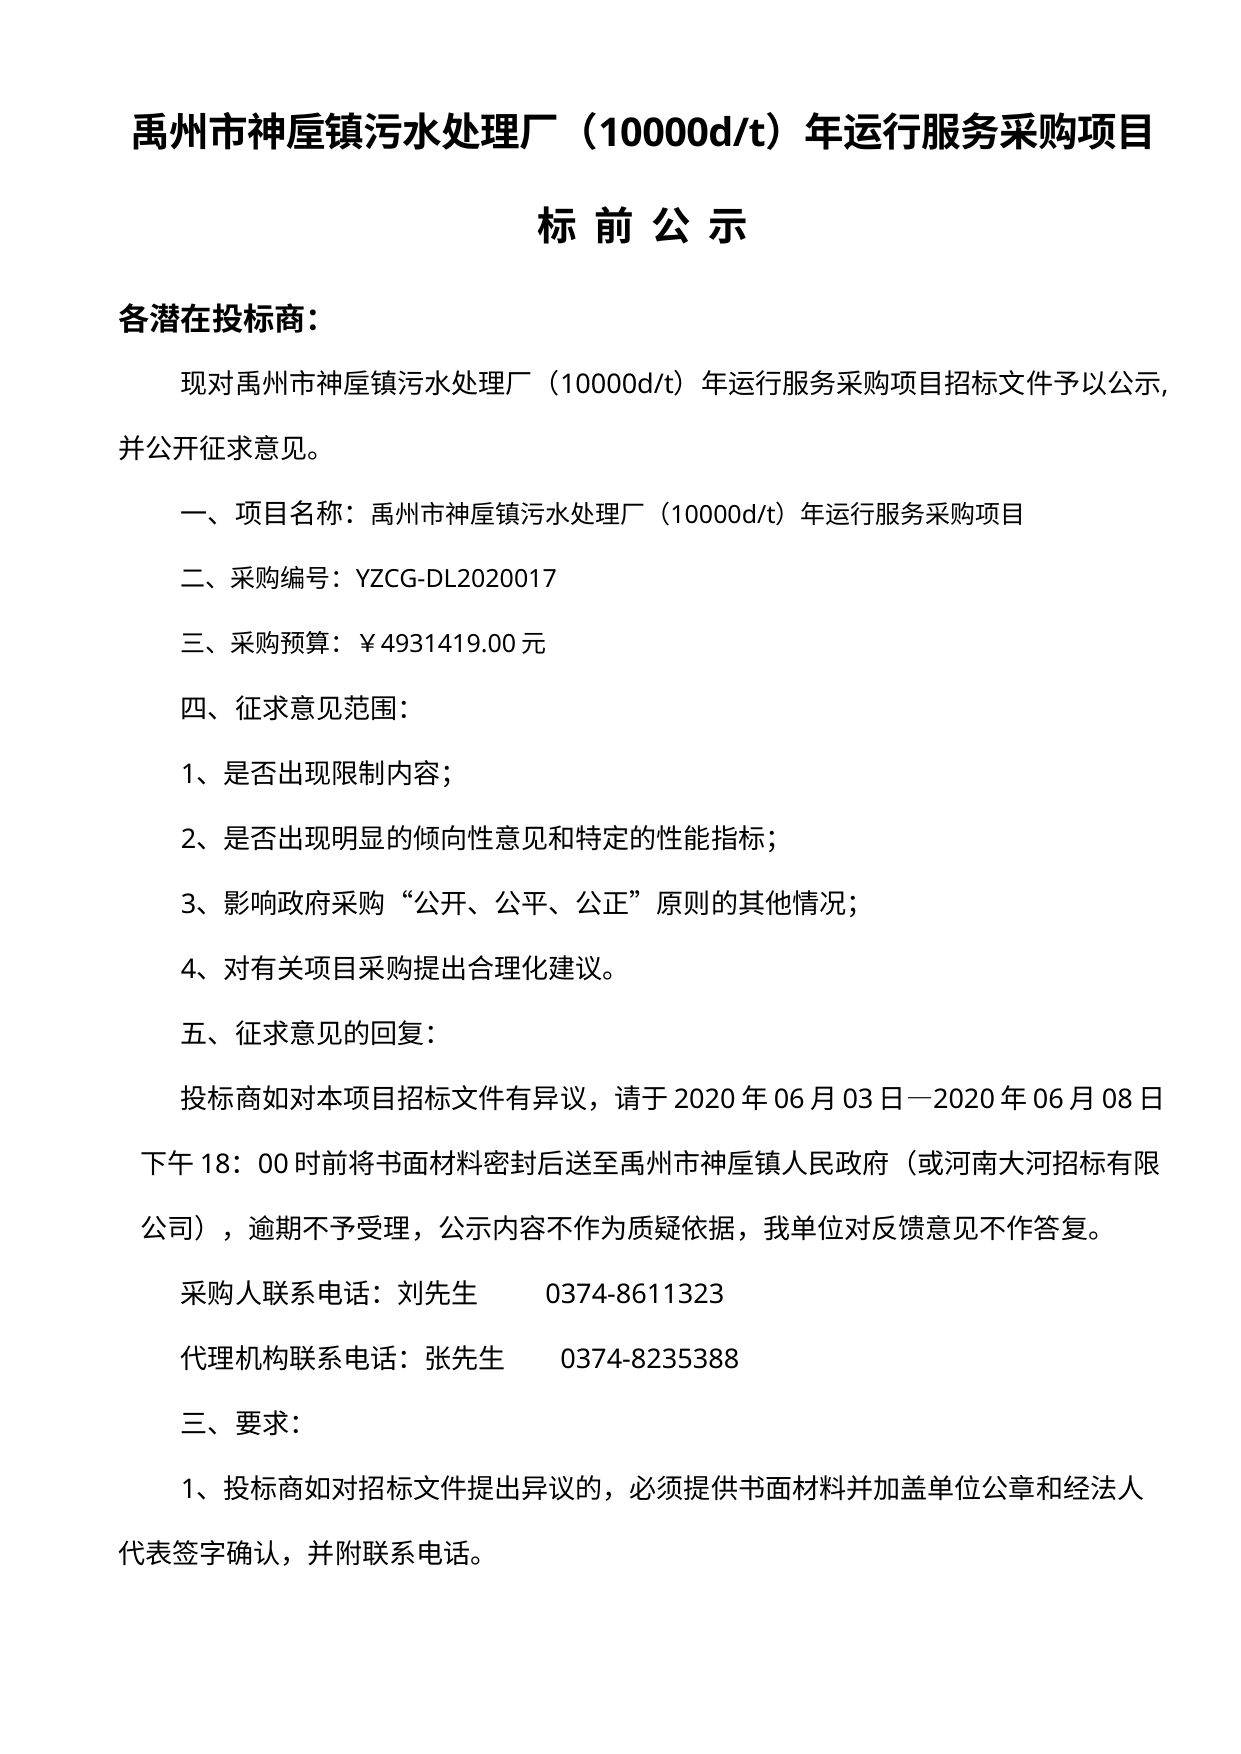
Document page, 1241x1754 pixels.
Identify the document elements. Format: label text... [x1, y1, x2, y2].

text 一、项目名称：禹州市神垕镇污水处理厂（10000d/t）年运行服务采购项目 [118, 479, 1168, 544]
text 代理机构联系电话：张先生 0374-8235388 [118, 1324, 1168, 1389]
text 1、是否出现限制内容； [118, 739, 1168, 804]
text 五、征求意见的回复： [118, 999, 1168, 1064]
text 3、影响政府采购“公开、公平、公正”原则的其他情况； [118, 869, 1168, 934]
text 三、要求： [118, 1389, 1168, 1454]
text 各潜在投标商： [118, 284, 1092, 349]
text 采购人联系电话：刘先生 0374-8611323 [118, 1259, 1168, 1324]
text 1、投标商如对招标文件提出异议的，必须提供书面材料并加盖单位公章和经法人代表签字确认，并附联系电话。 [118, 1454, 1168, 1584]
text 现对禹州市神垕镇污水处理厂（10000d/t）年运行服务采购项目招标文件予以公示,并公开征求意见。 [118, 349, 1168, 479]
text 二、采购编号：YZCG-DL2020017 [118, 544, 1168, 609]
text 标 前 公 示 [118, 191, 1168, 256]
text 三、采购预算：￥4931419.00元 [118, 609, 1168, 674]
text 2、是否出现明显的倾向性意见和特定的性能指标； [118, 804, 1168, 869]
text 投标商如对本项目招标文件有异议，请于2020年06月03日—2020年06月08日下午18：00时前将书面材料密封后送至禹州市神垕镇人民政府（或河南大河招标有限公司），逾期不予受理，公示内容不作为质疑依据，我单位对反馈意见不作答复。 [140, 1064, 1168, 1259]
text 4、对有关项目采购提出合理化建议。 [118, 934, 1168, 999]
text 禹州市神垕镇污水处理厂（10000d/t）年运行服务采购项目 [118, 97, 1168, 162]
text 四、征求意见范围： [118, 674, 1168, 739]
